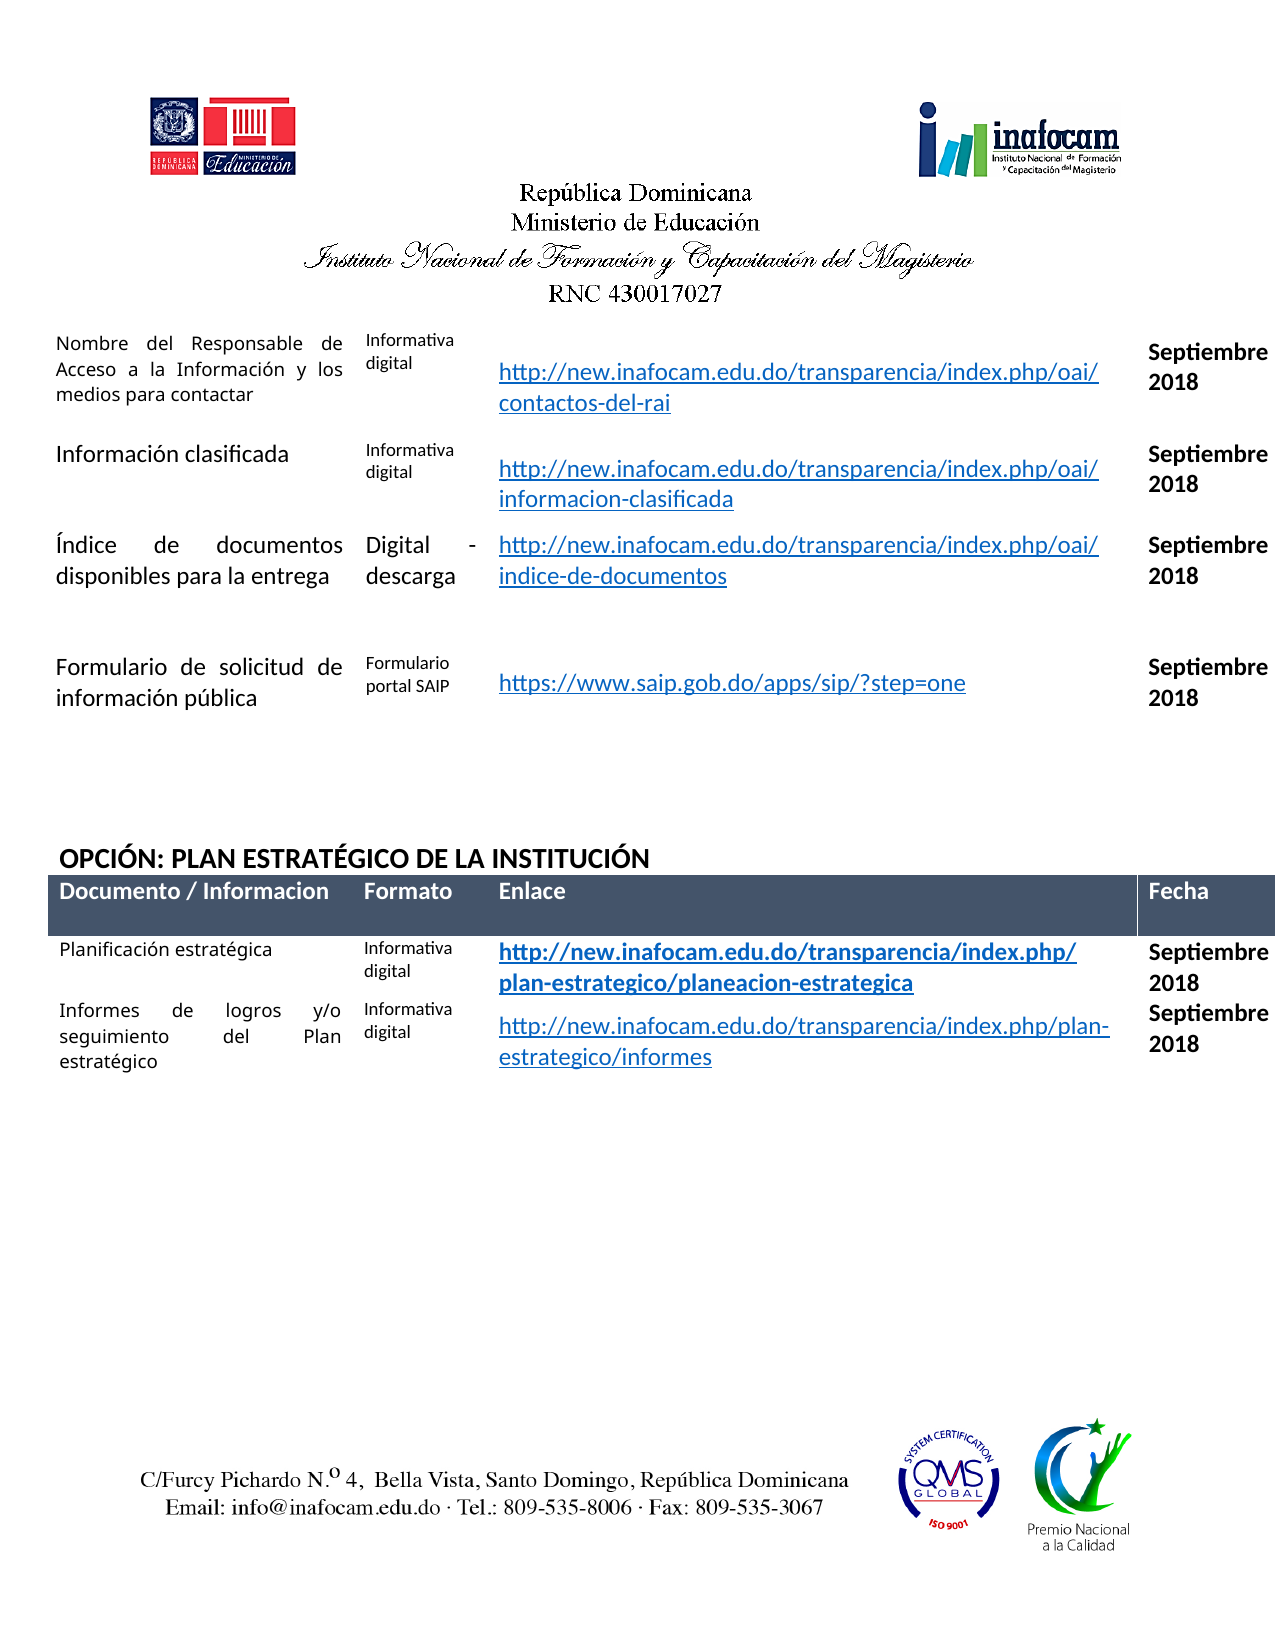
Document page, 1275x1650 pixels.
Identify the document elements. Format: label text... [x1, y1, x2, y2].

table_cell Formulario portal SAIP [354, 651, 487, 712]
table_cell Septiembre 2018 [1137, 651, 1275, 712]
table_cell Septiembre 2018 [1138, 998, 1275, 1084]
table_cell Informativa digital [354, 306, 487, 438]
table_cell Septiembre 2018 [1137, 305, 1275, 438]
table_cell Informativa digital [353, 998, 487, 1084]
table_cell Informes de logros y/o seguimiento del Plan estratégico [48, 998, 353, 1084]
table_cell https://www.saip.gob.do/apps/sip/?step=one [487, 651, 1137, 712]
table_header Documento / Informacion [48, 875, 353, 936]
table_cell Información clasificada [44, 438, 354, 529]
table_cell http://new.inafocam.edu.do/transparencia/index.php/plan-estrategico/planeacion-estrategica [487, 936, 1137, 997]
table_cell http://new.inafocam.edu.do/transparencia/index.php/oai/contactos-del-rai [487, 306, 1137, 438]
table_cell Septiembre 2018 [1137, 529, 1275, 651]
table_cell Formulario de solicitud de información pública [44, 651, 354, 712]
table_header Fecha [1138, 875, 1275, 936]
text OPCIÓN: PLAN ESTRATÉGICO DE LA INSTITUCIÓN [59, 840, 1217, 875]
table_header Enlace [487, 875, 1137, 936]
table_cell Planificación estratégica [48, 936, 353, 997]
table_cell Informativa digital [354, 438, 487, 529]
table_cell Informativa digital [353, 936, 487, 997]
table_cell Septiembre 2018 [1138, 936, 1275, 997]
table_cell http://new.inafocam.edu.do/transparencia/index.php/plan-estrategico/informes [487, 998, 1137, 1084]
table_cell Septiembre 2018 [1137, 438, 1275, 529]
table_header Formato [353, 875, 487, 936]
table_cell Digital -descarga [354, 529, 487, 651]
table_cell http://new.inafocam.edu.do/transparencia/index.php/oai/indice-de-documentos [487, 529, 1137, 651]
picture [114, 1398, 1161, 1577]
table_cell Nombre del Responsable de Acceso a la Información y los medios para contactar [44, 305, 354, 438]
table_cell http://new.inafocam.edu.do/transparencia/index.php/oai/informacion-clasificada [487, 438, 1137, 529]
picture [110, 70, 1166, 306]
table_cell Índice de documentos disponibles para la entrega [44, 529, 354, 651]
